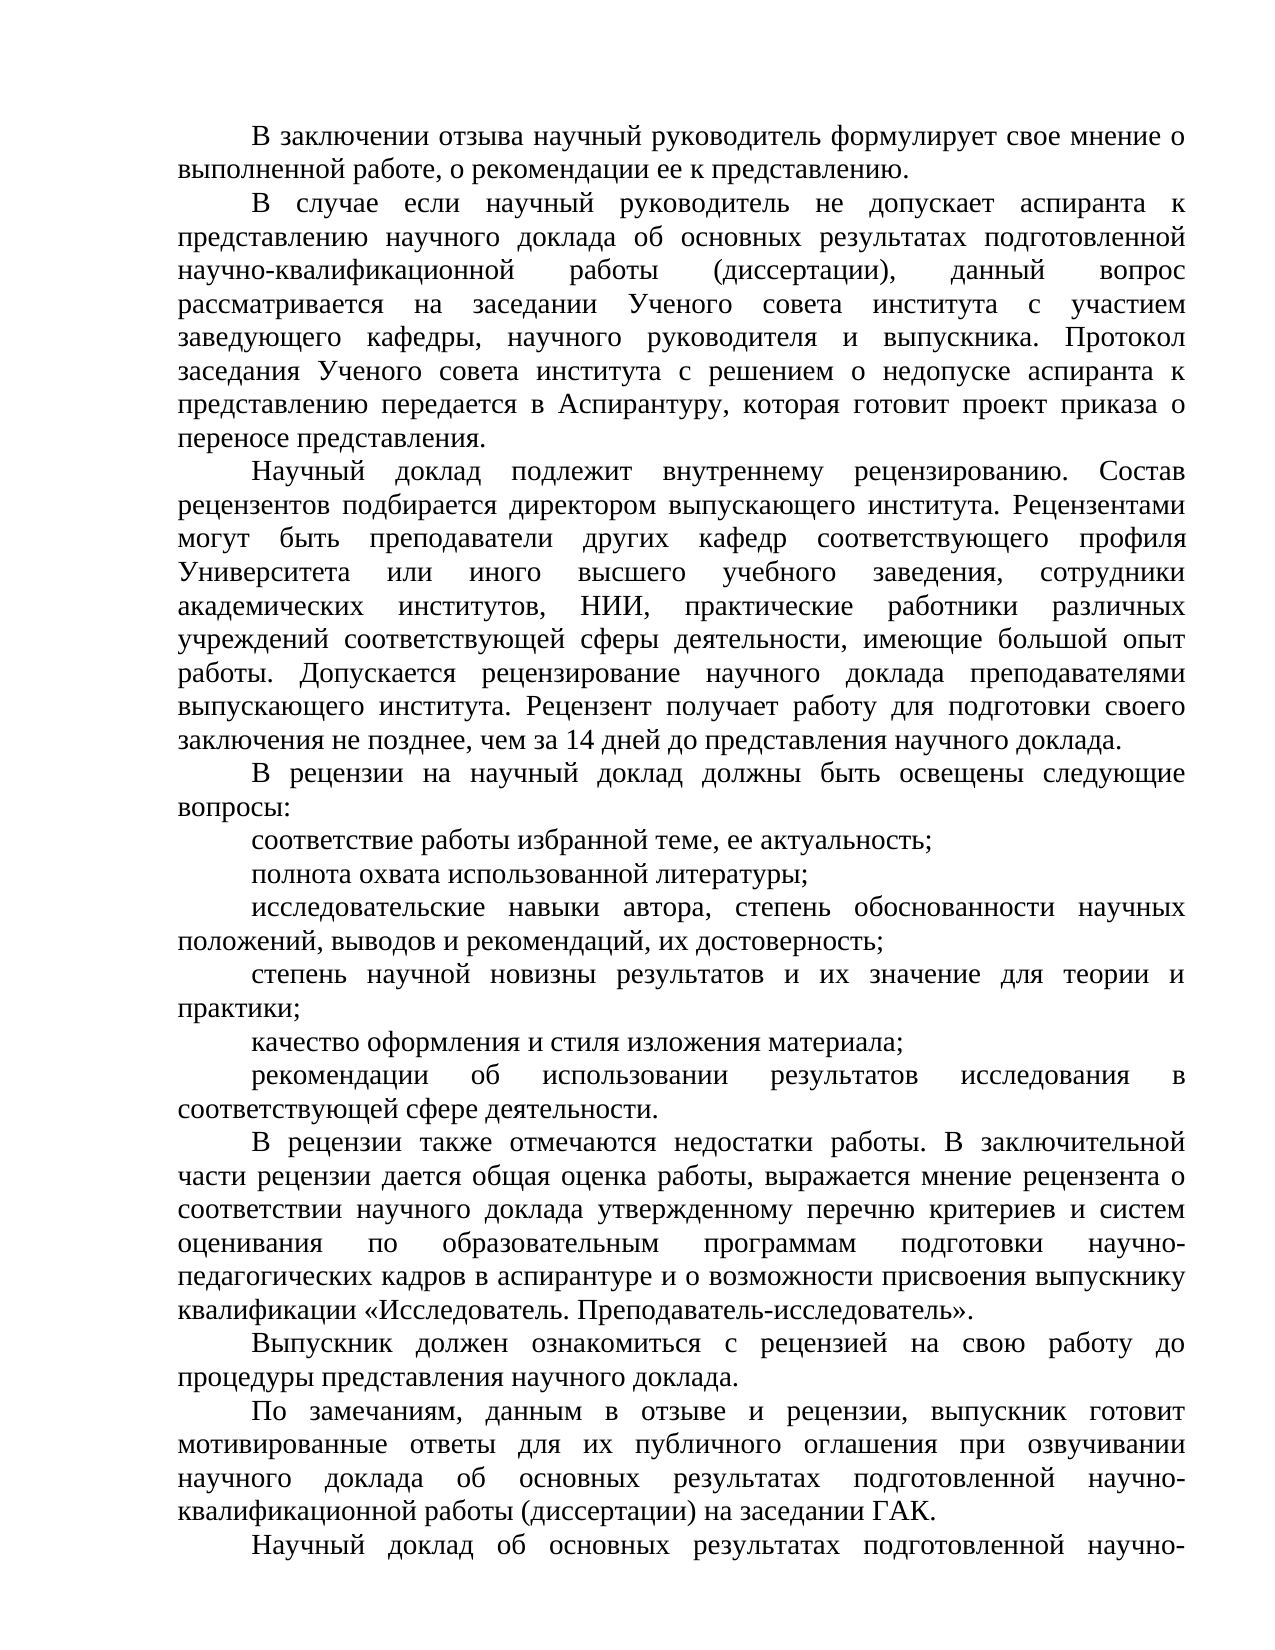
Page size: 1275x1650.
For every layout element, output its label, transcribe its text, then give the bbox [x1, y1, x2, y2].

text качество оформления и стиля изложения материала; [177, 1024, 1186, 1057]
text степень научной новизны результатов и их значение для теории и практики; [177, 957, 1186, 1024]
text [177, 1527, 1186, 1560]
text Научный доклад подлежит внутреннему рецензированию. Состав рецензентов подбирается директором выпускающего института. Рецензентами могут быть преподаватели других кафедр соответствующего профиля Университета или иного высшего учебного заведения, сотрудники академических институтов, НИИ, практические работники различных учреждений соответствующей сферы деятельности, имеющие большой опыт работы. Допускается рецензирование научного доклада преподавателями выпускающего института. Рецензент получает работу для подготовки своего заключения не позднее, чем за 14 дней до представления научного доклада. [177, 453, 1186, 755]
text В рецензии на научный доклад должны быть освещены следующие вопросы: [177, 755, 1186, 822]
text Выпускник должен ознакомиться с рецензией на свою работу до процедуры представления научного доклада. [177, 1326, 1186, 1393]
text По замечаниям, данным в отзыве и рецензии, выпускник готовит мотивированные ответы для их публичного оглашения при озвучивании научного доклада об основных результатах подготовленной научно-квалификационной работы (диссертации) на заседании ГАК. [177, 1393, 1186, 1527]
text соответствие работы избранной теме, ее актуальность; [177, 822, 1186, 856]
text исследовательские навыки автора, степень обоснованности научных положений, выводов и рекомендаций, их достоверность; [177, 889, 1186, 957]
text В случае если научный руководитель не допускает аспиранта к представлению научного доклада об основных результатах подготовленной научно-квалификационной работы (диссертации), данный вопрос рассматривается на заседании Ученого совета института с участием заведующего кафедры, научного руководителя и выпускника. Протокол заседания Ученого совета института с решением о недопуске аспиранта к представлению передается в Аспирантуру, которая готовит проект приказа о переносе представления. [177, 185, 1186, 453]
text рекомендации об использовании результатов исследования в соответствующей сфере деятельности. [177, 1057, 1186, 1124]
text полнота охвата использованной литературы; [177, 856, 1186, 889]
text В заключении отзыва научный руководитель формулирует свое мнение о выполненной работе, о рекомендации ее к представлению. [177, 118, 1186, 185]
text В рецензии также отмечаются недостатки работы. В заключительной части рецензии дается общая оценка работы, выражается мнение рецензента о соответствии научного доклада утвержденному перечню критериев и систем оценивания по образовательным программам подготовки научно-педагогических кадров в аспирантуре и о возможности присвоения выпускнику квалификации «Исследователь. Преподаватель-исследователь». [177, 1124, 1186, 1326]
